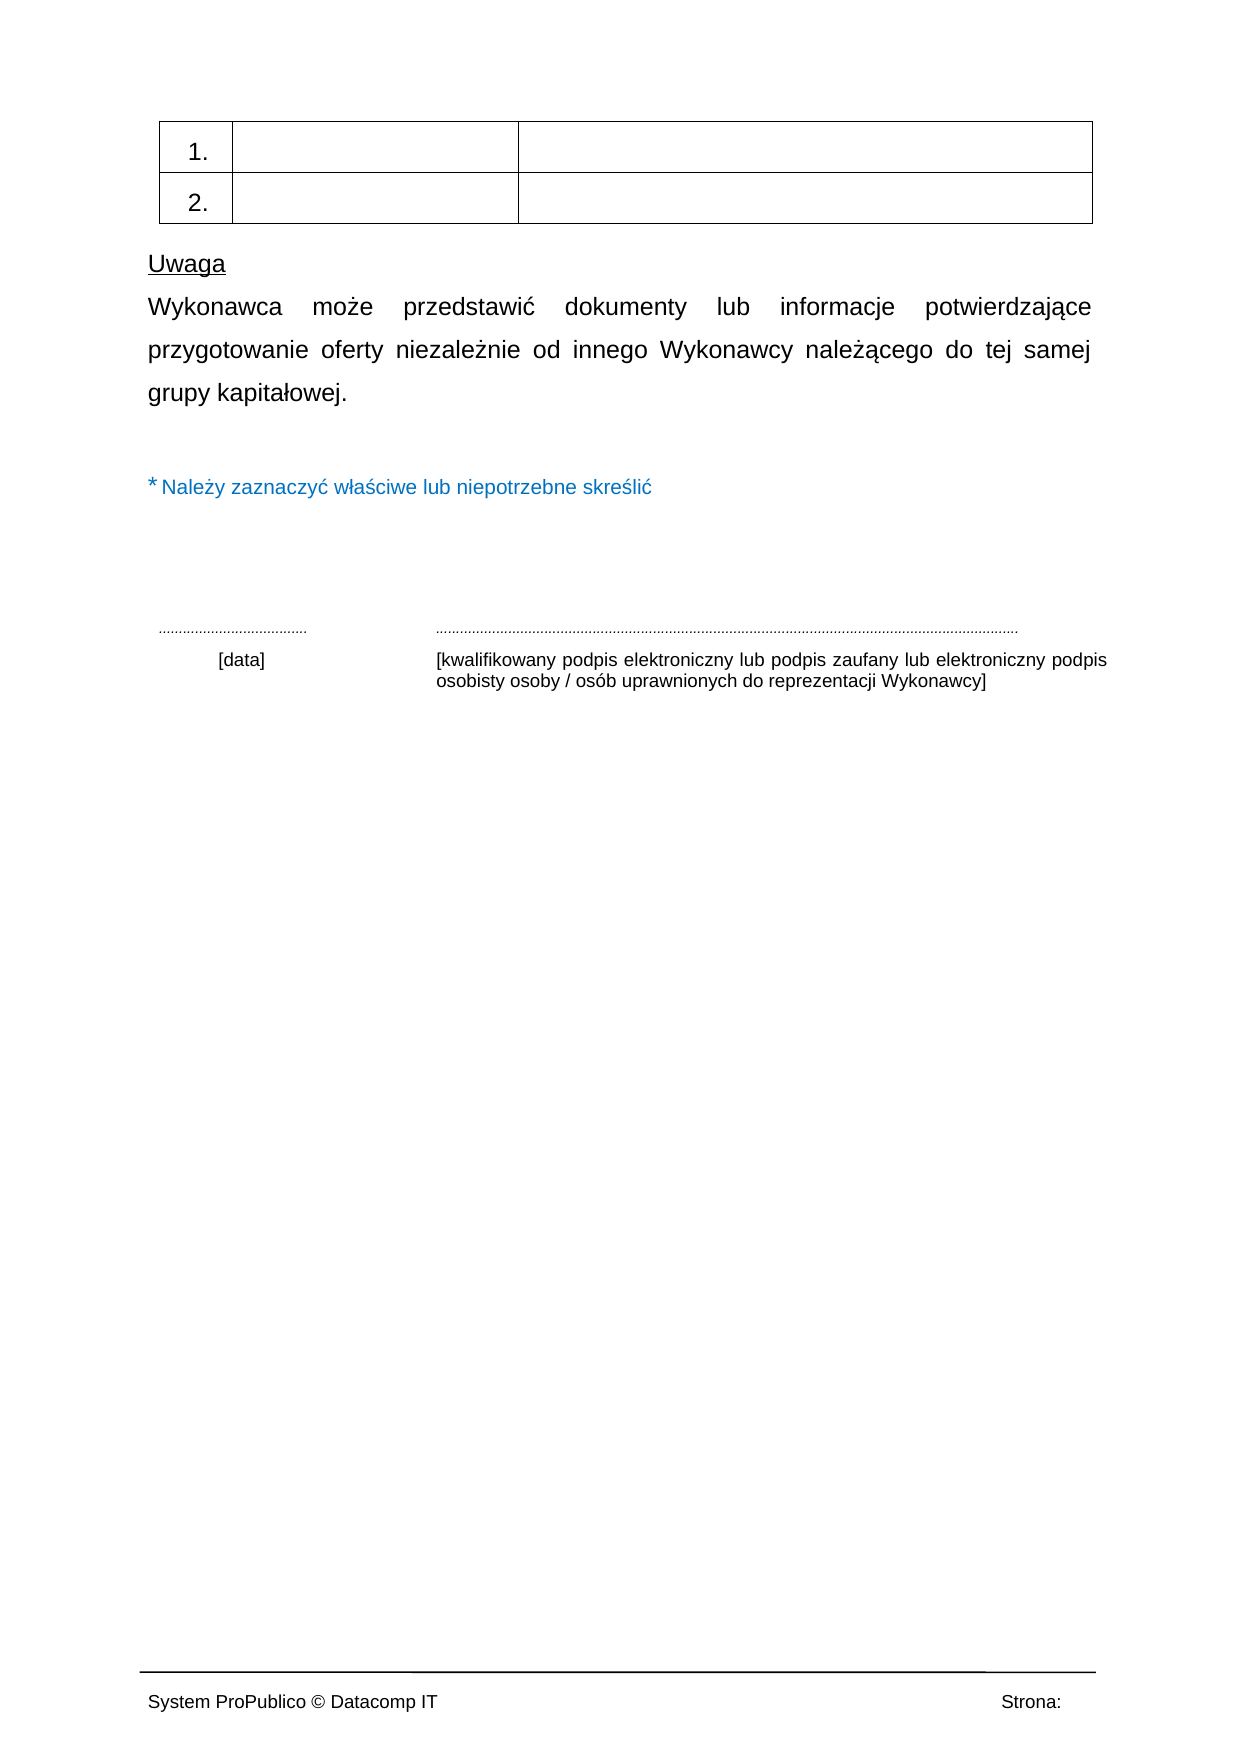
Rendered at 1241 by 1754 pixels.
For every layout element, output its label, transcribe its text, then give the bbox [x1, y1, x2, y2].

table_cell [233, 122, 518, 172]
table_cell 1. [160, 122, 232, 172]
text Uwaga [148, 249, 1092, 277]
table_header ..................................... [data] [148, 591, 425, 698]
table_cell [233, 173, 518, 223]
table_header ................................................................................................................................................. [kwalifikowany podpis elektroniczny lub podpis zaufany lub elektroniczny podpis osobisty osoby / osób uprawnionych do reprezentacji Wykonawcy] [425, 591, 1119, 698]
text * Należy zaznaczyć właściwe lub niepotrzebne skreślić [148, 471, 1092, 500]
table_cell 2. [160, 173, 232, 223]
text Wykonawca może przedstawić dokumenty lub informacje potwierdzające przygotowanie oferty niezależnie od innego Wykonawcy należącego do tej samej grupy kapitałowej. [148, 292, 1092, 407]
table_cell [519, 122, 1092, 172]
table_cell [519, 173, 1092, 223]
